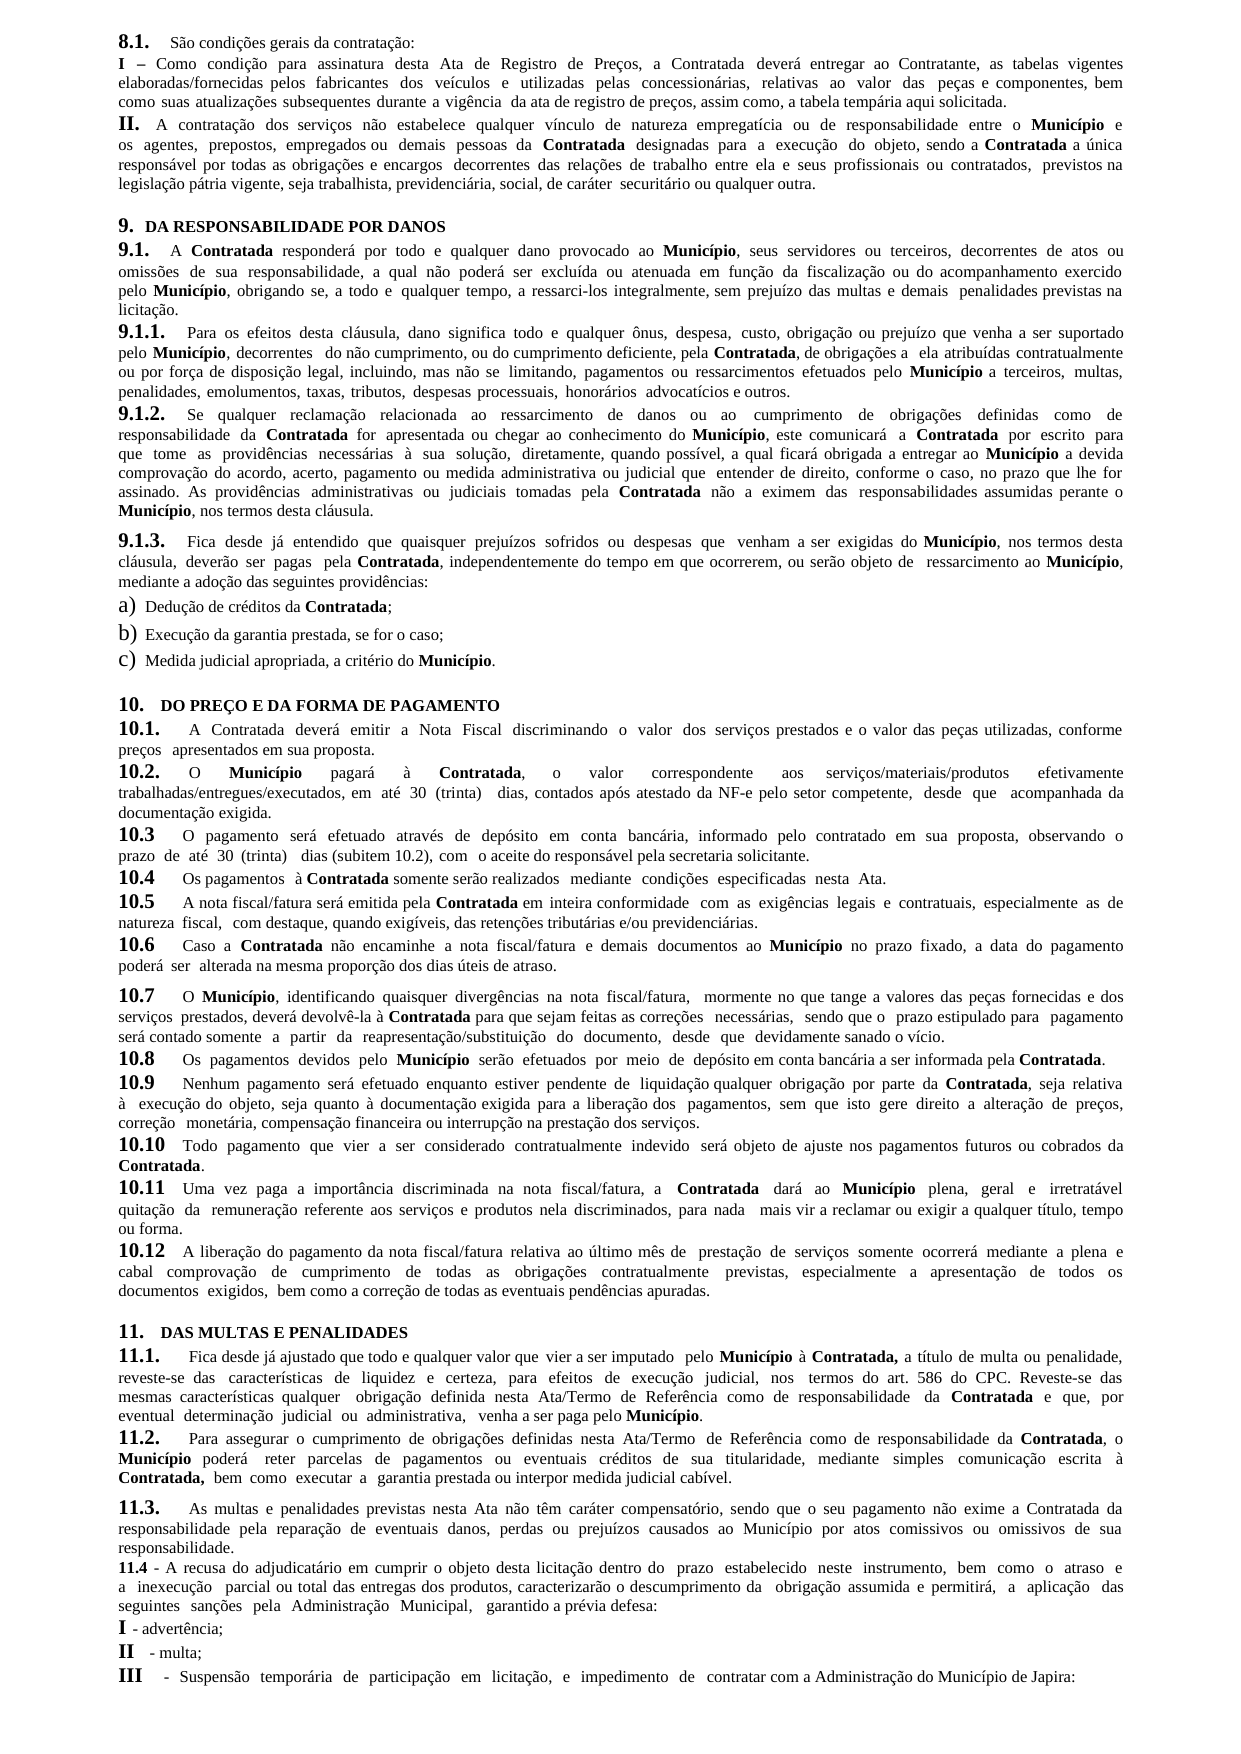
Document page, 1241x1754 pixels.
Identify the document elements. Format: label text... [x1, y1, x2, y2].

list Fica desde já ajustado que todo e qualquer valor que vier a ser imputado pelo Município à Contratada, a título de multa ou penalidade, reveste-se das características de liquidez e certeza, para efeitos de execução judicial, nos termos do art. 586 do CPC. Reveste-se das mesmas características qualquer obrigação definida nesta Ata/Termo de Referência como de responsabilidade da Contratada e que, por eventual determinação judicial ou administrativa, venha a ser paga pelo Município. [118, 1343, 1124, 1425]
text I – Como condição para assinatura desta Ata de Registro de Preços, a Contratada deverá entregar ao Contratante, as tabelas vigentes elaboradas/fornecidas pelos fabricantes dos veículos e utilizadas pelas concessionárias, relativas ao valor das peças e componentes, bem como suas atualizações subsequentes durante a vigência da ata de registro de preços, assim como, a tabela tempária aqui solicitada. [118, 53, 1124, 111]
list DO PREÇO E DA FORMA DE PAGAMENTO [118, 692, 1124, 716]
list DAS MULTAS E PENALIDADES [118, 1319, 1124, 1343]
text 11.4 - A recusa do adjudicatário em cumprir o objeto desta licitação dentro do prazo estabelecido neste instrumento, bem como o atraso e a inexecução parcial ou total das entregas dos produtos, caracterizarão o descumprimento da obrigação assumida e permitirá, a aplicação das seguintes sanções pela Administração Municipal, garantido a prévia defesa: [118, 1557, 1124, 1615]
list - advertência; [118, 1615, 1124, 1639]
list Execução da garantia prestada, se for o caso; [118, 618, 1124, 645]
list Caso a Contratada não encaminhe a nota fiscal/fatura e demais documentos ao Município no prazo fixado, a data do pagamento poderá ser alterada na mesma proporção dos dias úteis de atraso. [118, 932, 1124, 975]
list A Contratada responderá por todo e qualquer dano provocado ao Município, seus servidores ou terceiros, decorrentes de atos ou omissões de sua responsabilidade, a qual não poderá ser excluída ou atenuada em função da fiscalização ou do acompanhamento exercido pelo Município, obrigando se, a todo e qualquer tempo, a ressarci-los integralmente, sem prejuízo das multas e demais penalidades previstas na licitação. [118, 237, 1124, 319]
list Dedução de créditos da Contratada; [118, 591, 1124, 617]
list A nota fiscal/fatura será emitida pela Contratada em inteira conformidade com as exigências legais e contratuais, especialmente as de natureza fiscal, com destaque, quando exigíveis, das retenções tributárias e/ou previdenciárias. [118, 889, 1124, 932]
list O Município, identificando quaisquer divergências na nota fiscal/fatura, mormente no que tange a valores das peças fornecidas e dos serviços prestados, deverá devolvê-la à Contratada para que sejam feitas as correções necessárias, sendo que o prazo estipulado para pagamento será contado somente a partir da reapresentação/substituição do documento, desde que devidamente sanado o vício. [118, 983, 1124, 1046]
list O pagamento será efetuado através de depósito em conta bancária, informado pelo contratado em sua proposta, observando o prazo de até 30 (trinta) dias (subitem 10.2), com o aceite do responsável pela secretaria solicitante. [118, 822, 1124, 865]
list Os pagamentos devidos pelo Município serão efetuados por meio de depósito em conta bancária a ser informada pela Contratada. [118, 1046, 1124, 1070]
list A Contratada deverá emitir a Nota Fiscal discriminando o valor dos serviços prestados e o valor das peças utilizadas, conforme preços apresentados em sua proposta. [118, 716, 1124, 759]
list Medida judicial apropriada, a critério do Município. [118, 645, 1124, 671]
list A contratação dos serviços não estabelece qualquer vínculo de natureza empregatícia ou de responsabilidade entre o Município e os agentes, prepostos, empregados ou demais pessoas da Contratada designadas para a execução do objeto, sendo a Contratada a única responsável por todas as obrigações e encargos decorrentes das relações de trabalho entre ela e seus profissionais ou contratados, previstos na legislação pátria vigente, seja trabalhista, previdenciária, social, de caráter securitário ou qualquer outra. [118, 111, 1124, 193]
list O Município pagará à Contratada, o valor correspondente aos serviços/materiais/produtos efetivamente trabalhadas/entregues/executados, em até 30 (trinta) dias, contados após atestado da NF-e pelo setor competente, desde que acompanhada da documentação exigida. [118, 759, 1124, 822]
list Nenhum pagamento será efetuado enquanto estiver pendente de liquidação qualquer obrigação por parte da Contratada, seja relativa à execução do objeto, seja quanto à documentação exigida para a liberação dos pagamentos, sem que isto gere direito a alteração de preços, correção monetária, compensação financeira ou interrupção na prestação dos serviços. [118, 1070, 1124, 1132]
list Para assegurar o cumprimento de obrigações definidas nesta Ata/Termo de Referência como de responsabilidade da Contratada, o Município poderá reter parcelas de pagamentos ou eventuais créditos de sua titularidade, mediante simples comunicação escrita à Contratada, bem como executar a garantia prestada ou interpor medida judicial cabível. [118, 1425, 1124, 1487]
list Uma vez paga a importância discriminada na nota fiscal/fatura, a Contratada dará ao Município plena, geral e irretratável quitação da remuneração referente aos serviços e produtos nela discriminados, para nada mais vir a reclamar ou exigir a qualquer título, tempo ou forma. [118, 1175, 1124, 1238]
list DA RESPONSABILIDADE POR DANOS [118, 213, 1124, 237]
list Para os efeitos desta cláusula, dano significa todo e qualquer ônus, despesa, custo, obrigação ou prejuízo que venha a ser suportado pelo Município, decorrentes do não cumprimento, ou do cumprimento deficiente, pela Contratada, de obrigações a ela atribuídas contratualmente ou por força de disposição legal, incluindo, mas não se limitando, pagamentos ou ressarcimentos efetuados pelo Município a terceiros, multas, penalidades, emolumentos, taxas, tributos, despesas processuais, honorários advocatícios e outros. [118, 319, 1124, 401]
list Fica desde já entendido que quaisquer prejuízos sofridos ou despesas que venham a ser exigidas do Município, nos termos desta cláusula, deverão ser pagas pela Contratada, independentemente do tempo em que ocorrerem, ou serão objeto de ressarcimento ao Município, mediante a adoção das seguintes providências: [118, 528, 1124, 591]
list São condições gerais da contratação: [118, 29, 1124, 53]
list Se qualquer reclamação relacionada ao ressarcimento de danos ou ao cumprimento de obrigações definidas como de responsabilidade da Contratada for apresentada ou chegar ao conhecimento do Município, este comunicará a Contratada por escrito para que tome as providências necessárias à sua solução, diretamente, quando possível, a qual ficará obrigada a entregar ao Município a devida comprovação do acordo, acerto, pagamento ou medida administrativa ou judicial que entender de direito, conforme o caso, no prazo que lhe for assinado. As providências administrativas ou judiciais tomadas pela Contratada não a eximem das responsabilidades assumidas perante o Município, nos termos desta cláusula. [118, 401, 1124, 520]
list Os pagamentos à Contratada somente serão realizados mediante condições especificadas nesta Ata. [118, 865, 1124, 889]
list - multa; [118, 1639, 1124, 1663]
list - Suspensão temporária de participação em licitação, e impedimento de contratar com a Administração do Município de Japira: [118, 1663, 1124, 1687]
list A liberação do pagamento da nota fiscal/fatura relativa ao último mês de prestação de serviços somente ocorrerá mediante a plena e cabal comprovação de cumprimento de todas as obrigações contratualmente previstas, especialmente a apresentação de todos os documentos exigidos, bem como a correção de todas as eventuais pendências apuradas. [118, 1238, 1124, 1300]
list Todo pagamento que vier a ser considerado contratualmente indevido será objeto de ajuste nos pagamentos futuros ou cobrados da Contratada. [118, 1132, 1124, 1175]
list As multas e penalidades previstas nesta Ata não têm caráter compensatório, sendo que o seu pagamento não exime a Contratada da responsabilidade pela reparação de eventuais danos, perdas ou prejuízos causados ao Município por atos comissivos ou omissivos de sua responsabilidade. [118, 1495, 1124, 1557]
